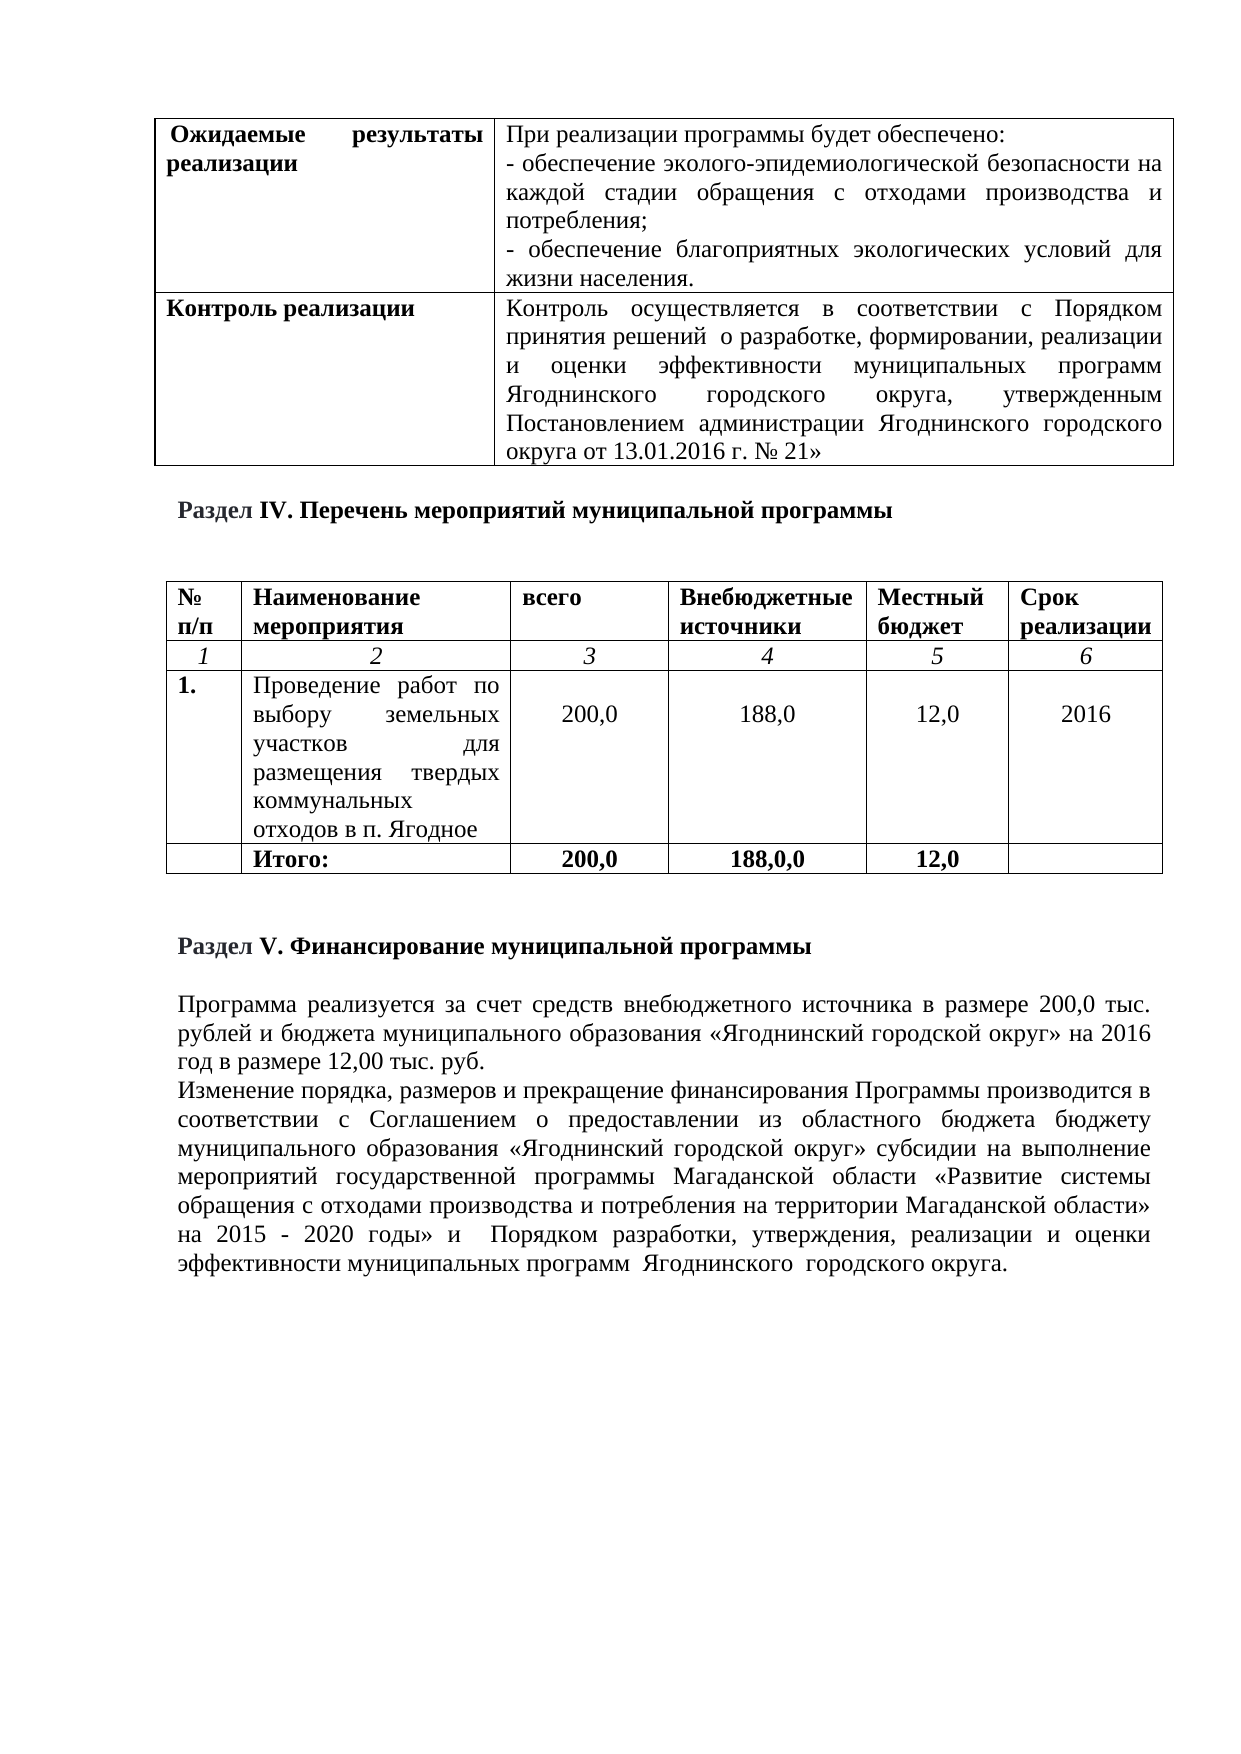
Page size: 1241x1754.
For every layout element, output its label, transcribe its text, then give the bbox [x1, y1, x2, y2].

table_cell 188,0,0 [669, 844, 866, 873]
table_cell Итого: [242, 844, 510, 873]
table_cell 200,0 [511, 671, 668, 843]
table_cell 1. [167, 671, 241, 843]
table_cell Контроль осуществляется в соответствии с Порядком принятия решений о разработке, формировании, реализации и оценки эффективности муниципальных программ Ягоднинского городского округа, утвержденным Постановлением администрации Ягоднинского городского округа от 13.01.2016 г. № 21» [495, 293, 1173, 465]
table_header всего [511, 582, 668, 640]
table_cell Проведение работ по выбору земельных участков для размещения твердых коммунальных отходов в п. Ягодное [242, 671, 510, 843]
text Раздел V. Финансирование муниципальной программы [177, 931, 1152, 960]
table_cell Контроль реализации [156, 293, 494, 465]
table_cell 188,0 [669, 671, 866, 843]
table_header № п/п [167, 582, 241, 640]
table_cell 2 [242, 641, 510, 669]
table_header Наименование мероприятия [242, 582, 510, 640]
table_cell 1 [167, 641, 241, 669]
table_cell 12,0 [867, 844, 1008, 873]
text Раздел IV. Перечень мероприятий муниципальной программы [177, 495, 1152, 524]
table_cell При реализации программы будет обеспечено: - обеспечение эколого-эпидемиологической безопасности на каждой стадии обращения с отходами производства и потребления; - обеспечение благоприятных экологических условий для жизни населения. [495, 119, 1173, 292]
text Изменение порядка, размеров и прекращение финансирования Программы производится в соответствии с Соглашением о предоставлении из областного бюджета бюджету муниципального образования «Ягоднинский городской округ» субсидии на выполнение мероприятий государственной программы Магаданской области «Развитие системы обращения с отходами производства и потребления на территории Магаданской области» на 2015 - 2020 годы» и Порядком разработки, утверждения, реализации и оценки эффективности муниципальных программ Ягоднинского городского округа. [177, 1075, 1152, 1276]
text Программа реализуется за счет средств внебюджетного источника в размере 200,0 тыс. рублей и бюджета муниципального образования «Ягоднинский городской округ» на 2016 год в размере 12,00 тыс. руб. [177, 989, 1152, 1075]
table_header Срок реализации [1009, 582, 1162, 640]
table_cell 3 [511, 641, 668, 669]
table_cell 4 [669, 641, 866, 669]
table_header Внебюджетные источники [669, 582, 866, 640]
table_cell 5 [867, 641, 1008, 669]
table_cell 12,0 [867, 671, 1008, 843]
table_cell Ожидаемые результаты реализации [156, 119, 494, 292]
table_cell [1009, 844, 1162, 873]
table_cell [167, 844, 241, 873]
table_cell 2016 [1009, 671, 1162, 843]
table_cell 6 [1009, 641, 1162, 669]
table_cell 200,0 [511, 844, 668, 873]
table_header Местный бюджет [867, 582, 1008, 640]
